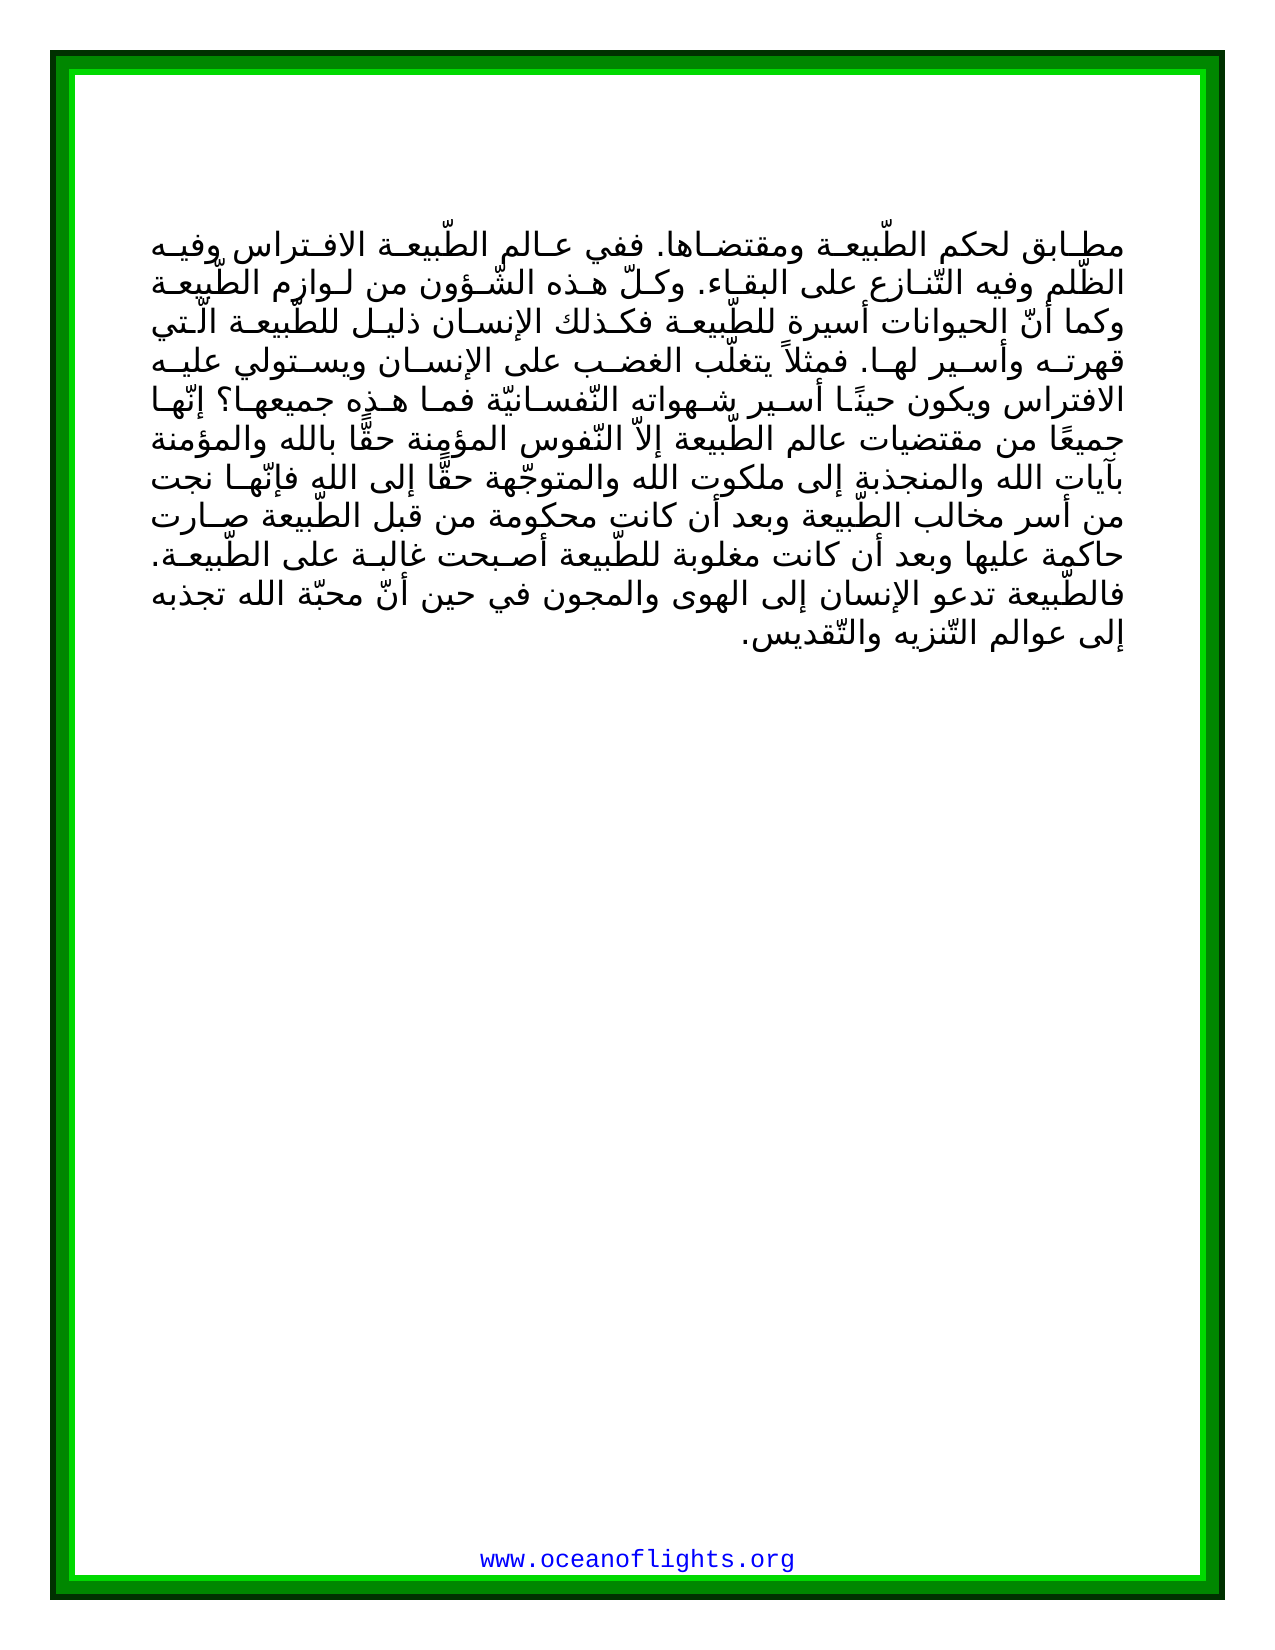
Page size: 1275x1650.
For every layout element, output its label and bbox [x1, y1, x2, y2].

text [150, 225, 1125, 652]
